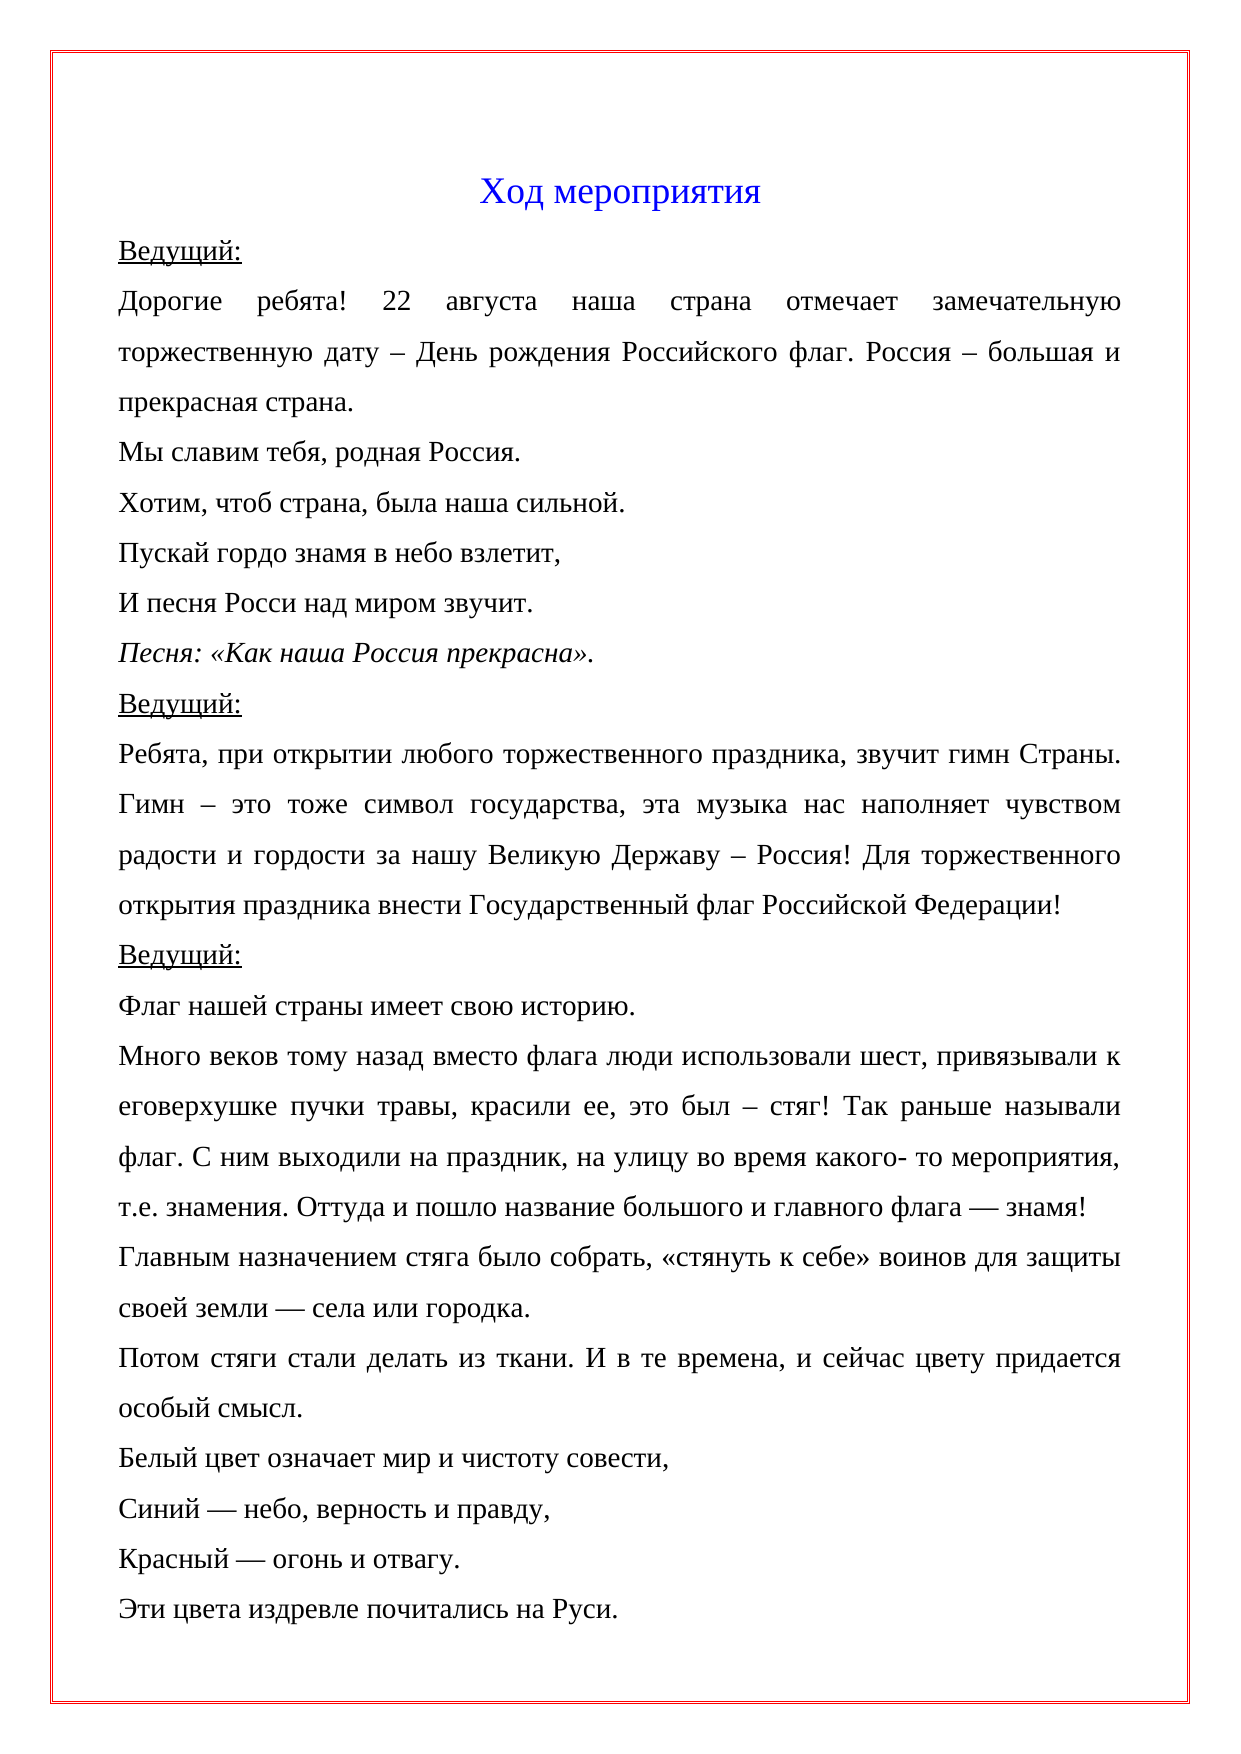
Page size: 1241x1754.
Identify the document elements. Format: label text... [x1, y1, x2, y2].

text Флаг нашей страны имеет свою историю. [118, 988, 1122, 1021]
text Ребята, при открытии любого торжественного праздника, звучит гимн Страны. Гимн – это тоже символ государства, эта музыка нас наполняет чувством радости и гордости за нашу Великую Державу – Россия! Для торжественного открытия праздника внести Государственный флаг Российской Федерации! [118, 736, 1122, 921]
text Синий — небо, верность и правду, [118, 1491, 1122, 1524]
text Эти цвета издревле почитались на Руси. [118, 1592, 1122, 1625]
text Красный — огонь и отвагу. [118, 1541, 1122, 1575]
text Хотим, чтоб страна, была наша сильной. [118, 485, 1122, 518]
text Мы славим тебя, родная Россия. [118, 434, 1122, 468]
text Главным назначением стяга было собрать, «стянуть к себе» воинов для защиты своей земли — села или городка. [118, 1239, 1122, 1323]
text Пускай гордо знамя в небо взлетит, [118, 535, 1122, 568]
text Белый цвет означает мир и чистоту совести, [118, 1441, 1122, 1474]
text Потом стяги стали делать из ткани. И в те времена, и сейчас цвету придается особый смысл. [118, 1340, 1122, 1424]
text Ведущий: [118, 686, 1122, 719]
text Ведущий: [118, 937, 1122, 971]
text Ход мероприятия [118, 168, 1122, 212]
text Песня: «Как наша Россия прекрасна». [118, 636, 1122, 669]
text И песня Росси над миром звучит. [118, 585, 1122, 619]
text Ведущий: [118, 233, 1122, 267]
text Дорогие ребята! 22 августа наша страна отмечает замечательную торжественную дату – День рождения Российского флаг. Россия – большая и прекрасная страна. [118, 283, 1122, 418]
text Много веков тому назад вместо флага люди использовали шест, привязывали к еговерхушке пучки травы, красили ее, это был – стяг! Так раньше называли флаг. С ним выходили на праздник, на улицу во время какого- то мероприятия, т.е. знамения. Оттуда и пошло название большого и главного флага — знамя! [118, 1038, 1122, 1223]
